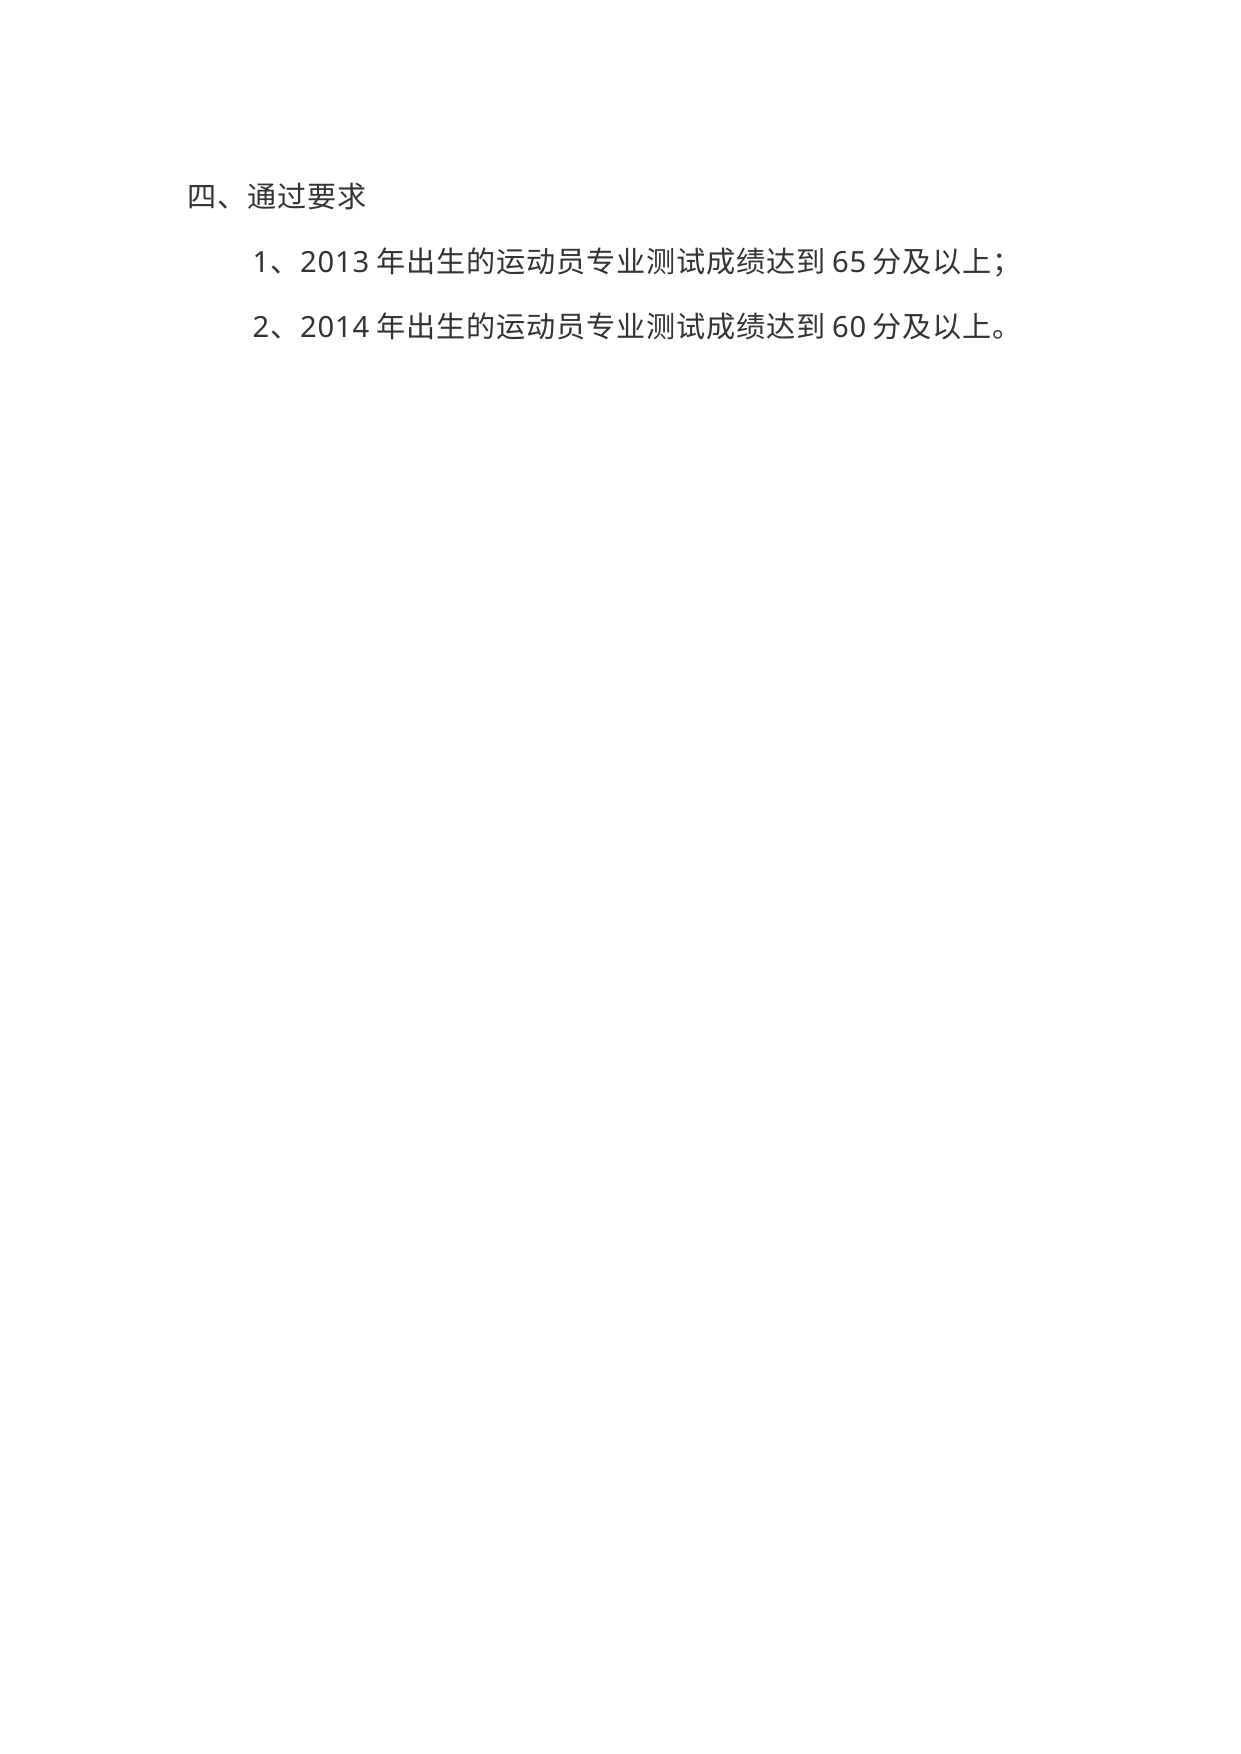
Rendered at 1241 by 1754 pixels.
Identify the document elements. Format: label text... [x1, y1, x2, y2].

list 通过要求 [187, 162, 1053, 227]
text 1、2013年出生的运动员专业测试成绩达到65分及以上； [187, 227, 1053, 292]
text 2、2014年出生的运动员专业测试成绩达到60分及以上。 [187, 292, 1053, 357]
